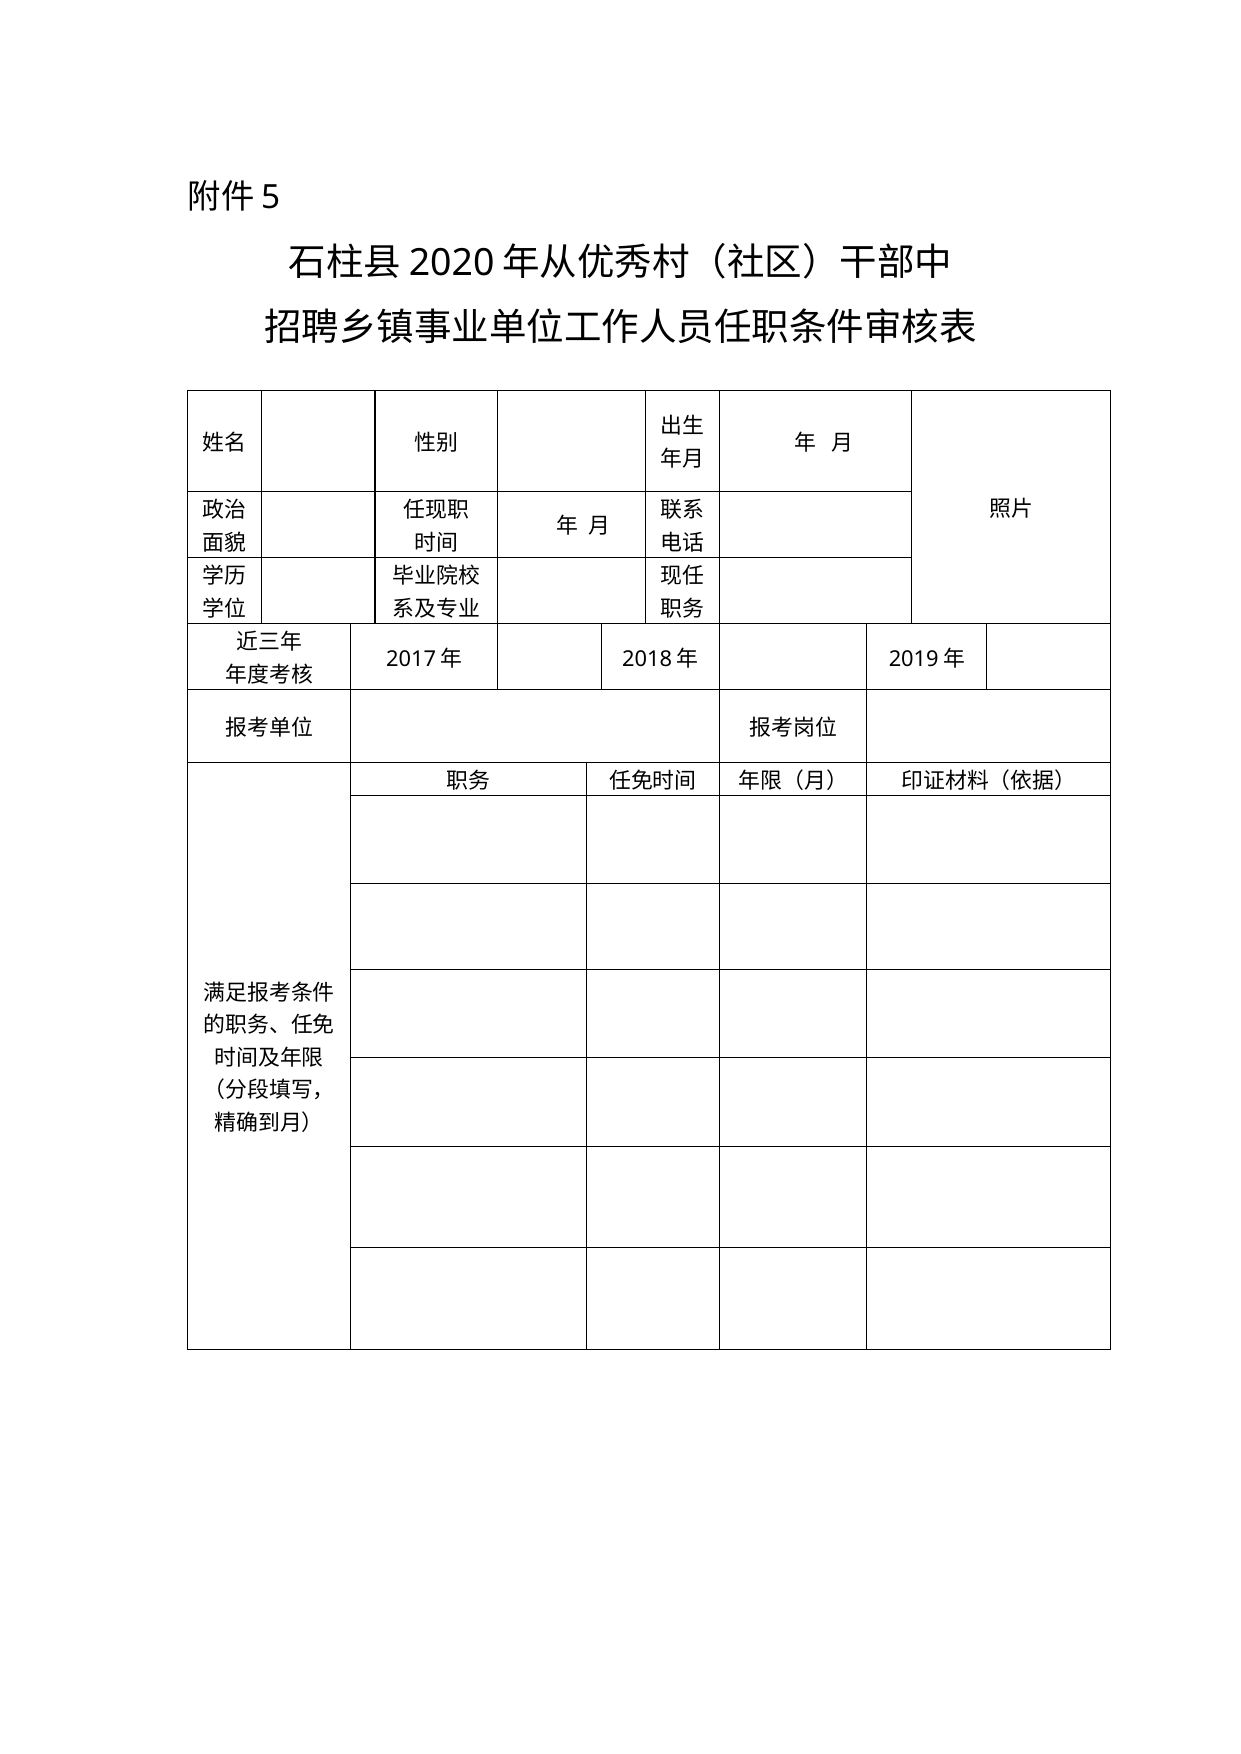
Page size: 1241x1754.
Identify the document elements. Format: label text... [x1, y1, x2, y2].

table_cell 近三年 年度考核 [188, 624, 350, 689]
table_cell [867, 1248, 1110, 1349]
table_cell 年 月 [498, 492, 645, 557]
table_cell [867, 884, 1110, 969]
table_cell 满足报考条件的职务、任免时间及年限（分段填写，精确到月） [188, 763, 350, 1349]
table_cell 报考岗位 [720, 690, 866, 762]
table_cell [587, 1058, 719, 1146]
table_header 照片 [912, 391, 1110, 623]
table_cell 年限（月） [720, 763, 866, 795]
text 招聘乡镇事业单位工作人员任职条件审核表 [187, 292, 1053, 357]
table_cell 2018年 [602, 624, 719, 689]
table_cell [351, 690, 719, 762]
table_cell [720, 1058, 866, 1146]
table_cell [867, 690, 1110, 762]
table_cell [987, 624, 1110, 689]
table_cell 职务 [351, 763, 586, 795]
table_cell [720, 624, 866, 689]
text 附件5 [187, 162, 1053, 227]
table_cell [867, 970, 1110, 1057]
table_header 姓名 [188, 391, 261, 491]
table_cell [351, 884, 586, 969]
table_cell [587, 884, 719, 969]
table_cell [720, 558, 911, 623]
table_cell [720, 884, 866, 969]
table_cell [720, 1248, 866, 1349]
table_cell [351, 1147, 586, 1247]
table_cell 联系电话 [646, 492, 719, 557]
table_cell 2019年 [867, 624, 986, 689]
table_cell [587, 970, 719, 1057]
table_header [498, 391, 645, 491]
table_header [262, 391, 374, 491]
table_header 年 月 [720, 391, 911, 491]
table_cell 政治面貌 [188, 492, 261, 557]
table_cell [351, 970, 586, 1057]
table_cell [498, 558, 645, 623]
table_cell [867, 796, 1110, 883]
table_cell [720, 796, 866, 883]
table_cell 印证材料（依据） [867, 763, 1110, 795]
table_header 出生年月 [646, 391, 719, 491]
table_cell [720, 970, 866, 1057]
table_cell [720, 492, 911, 557]
table_cell 任免时间 [587, 763, 719, 795]
table_cell [262, 558, 374, 623]
table_cell 学历学位 [188, 558, 261, 623]
table_cell [587, 796, 719, 883]
table_cell [351, 1248, 586, 1349]
table_cell 报考单位 [188, 690, 350, 762]
table_cell 现任职务 [646, 558, 719, 623]
table_cell [351, 796, 586, 883]
table_cell 任现职 时间 [376, 492, 497, 557]
table_cell [867, 1058, 1110, 1146]
table_cell [587, 1248, 719, 1349]
table_cell [351, 1058, 586, 1146]
table_header 性别 [376, 391, 497, 491]
table_cell [867, 1147, 1110, 1247]
table_cell 毕业院校系及专业 [376, 558, 497, 623]
table_cell 2017年 [351, 624, 497, 689]
table_cell [498, 624, 601, 689]
text 石柱县2020年从优秀村（社区）干部中 [187, 227, 1053, 292]
table_cell [587, 1147, 719, 1247]
table_cell [262, 492, 374, 557]
table_cell [720, 1147, 866, 1247]
